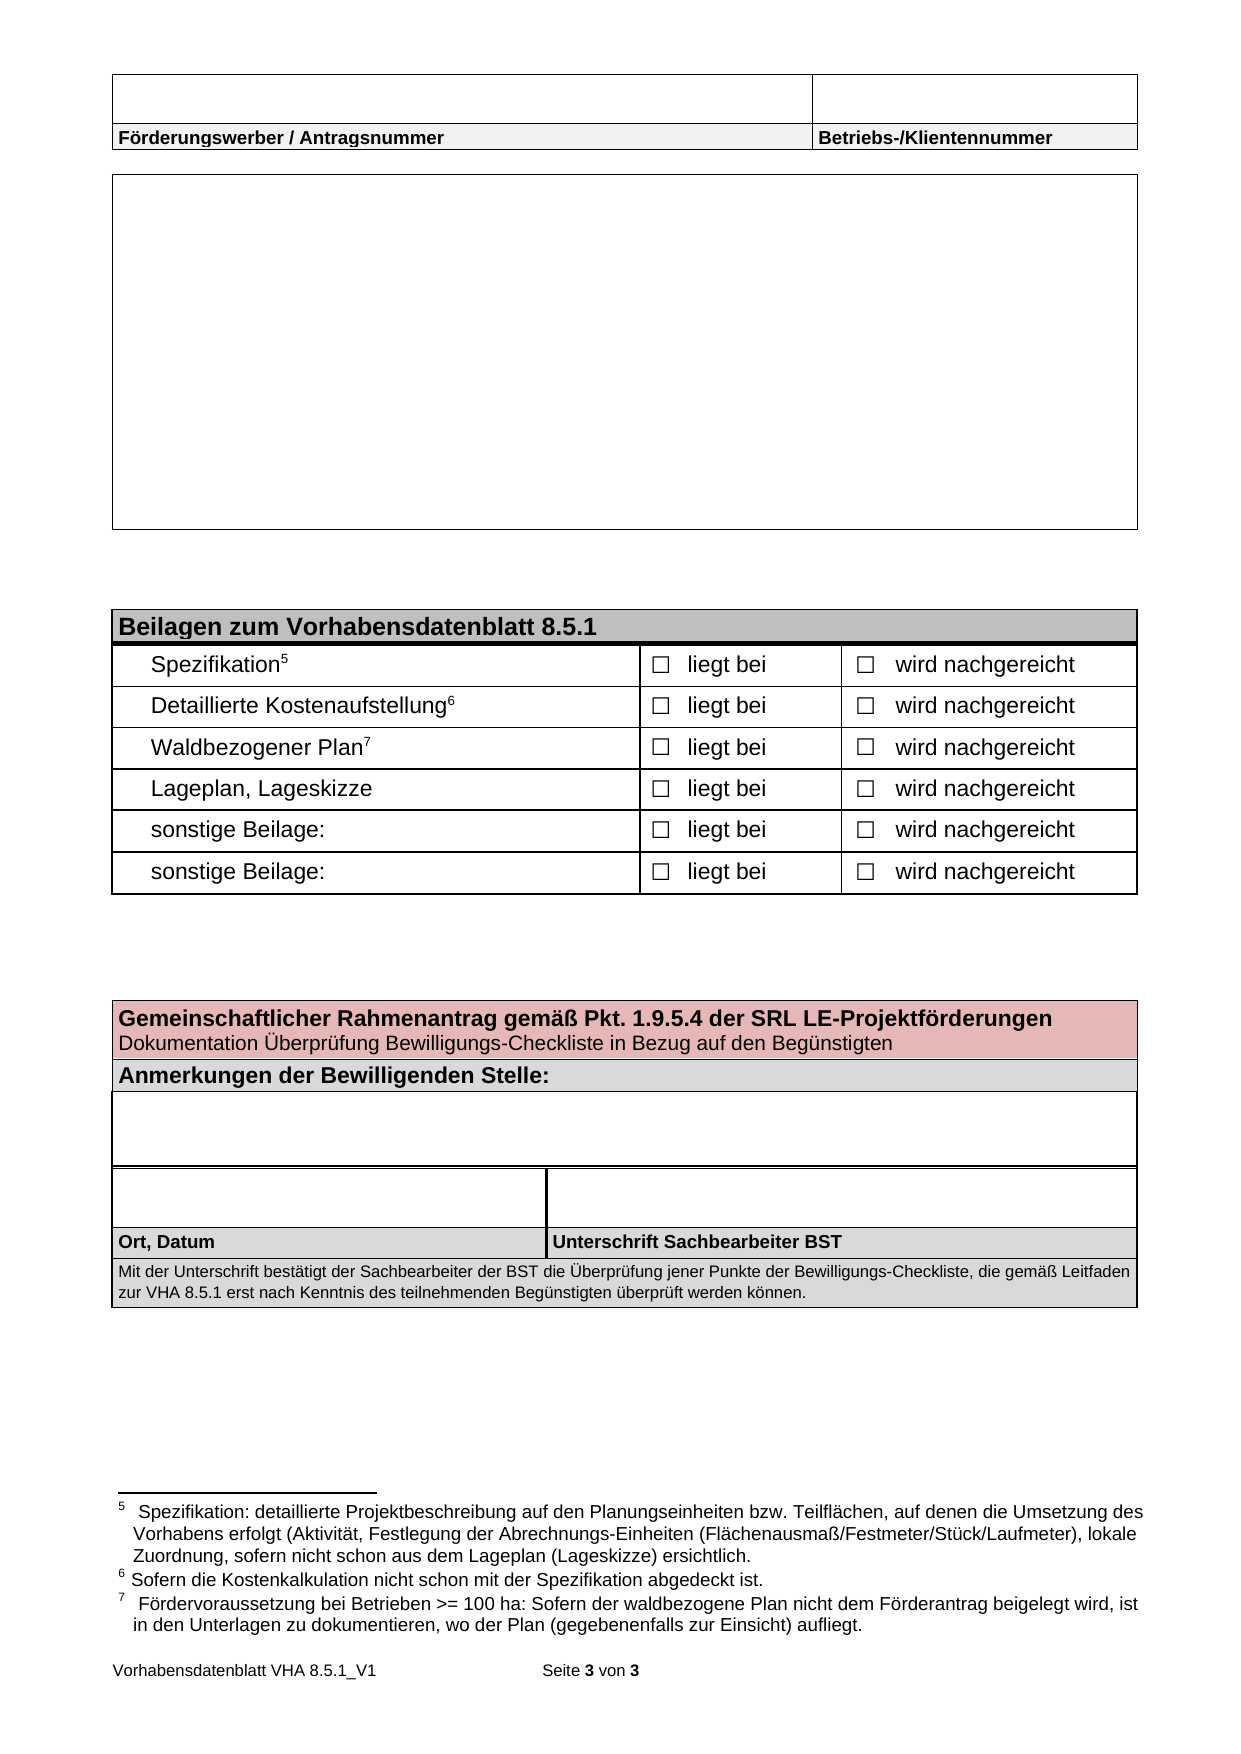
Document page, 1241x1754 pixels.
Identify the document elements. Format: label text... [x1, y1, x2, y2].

table_header Gemeinschaftlicher Rahmenantrag gemäß Pkt. 1.9.5.4 der SRL LE-Projektförderungen Dokumentation Überprüfung Bewilligungs-Checkliste in Bezug auf den Begünstigten [113, 1001, 1137, 1058]
table_cell [113, 770, 145, 809]
table_cell [842, 811, 889, 851]
table_cell sonstige Beilage: [145, 853, 639, 892]
table_cell Ort, Datum [113, 1228, 545, 1258]
table_cell wird nachgereicht [889, 811, 1136, 851]
table_header liegt bei [681, 646, 841, 686]
table_cell sonstige Beilage: [145, 811, 639, 851]
table_cell [113, 1169, 545, 1227]
table_cell [641, 770, 681, 809]
table_cell [113, 175, 1137, 529]
table_cell [641, 687, 681, 727]
table_cell [842, 687, 889, 727]
table_cell [113, 811, 145, 851]
table_cell Waldbezogener Plan [145, 728, 639, 768]
table_cell wird nachgereicht [889, 728, 1136, 768]
table_cell wird nachgereicht [889, 687, 1136, 727]
table_cell [548, 1169, 1136, 1227]
table_header Spezifikation [145, 646, 639, 686]
table_cell [641, 853, 681, 892]
table_cell Detaillierte Kostenaufstellung [145, 687, 639, 727]
table_header wird nachgereicht [889, 646, 1136, 686]
table_cell liegt bei [681, 811, 841, 851]
table_cell [641, 811, 681, 851]
table_header [641, 646, 681, 686]
table_header [842, 646, 889, 686]
table_cell liegt bei [681, 728, 841, 768]
table_cell [842, 728, 889, 768]
table_cell liegt bei [681, 770, 841, 809]
table_cell [113, 1092, 1136, 1164]
table_cell [842, 853, 889, 892]
table_header Beilagen zum Vorhabensdatenblatt 8.5.1 [113, 610, 1136, 641]
table_cell [842, 770, 889, 809]
table_cell Lageplan, Lageskizze [145, 770, 639, 809]
table_cell [113, 687, 145, 727]
table_cell Anmerkungen der Bewilligenden Stelle: [113, 1060, 1137, 1091]
table_header [113, 646, 145, 686]
table_cell Unterschrift Sachbearbeiter BST [548, 1228, 1136, 1258]
table_cell [113, 728, 145, 768]
table_cell liegt bei [681, 853, 841, 892]
table_cell wird nachgereicht [889, 853, 1136, 892]
table_cell [113, 853, 145, 892]
table_cell liegt bei [681, 687, 841, 727]
table_cell [641, 728, 681, 768]
table_cell wird nachgereicht [889, 770, 1136, 809]
table_cell Mit der Unterschrift bestätigt der Sachbearbeiter der BST die Überprüfung jener Punkte der Bewilligungs-Checkliste, die gemäß Leitfaden zur VHA 8.5.1 erst nach Kenntnis des teilnehmenden Begünstigten überprüft werden können. [113, 1259, 1136, 1307]
